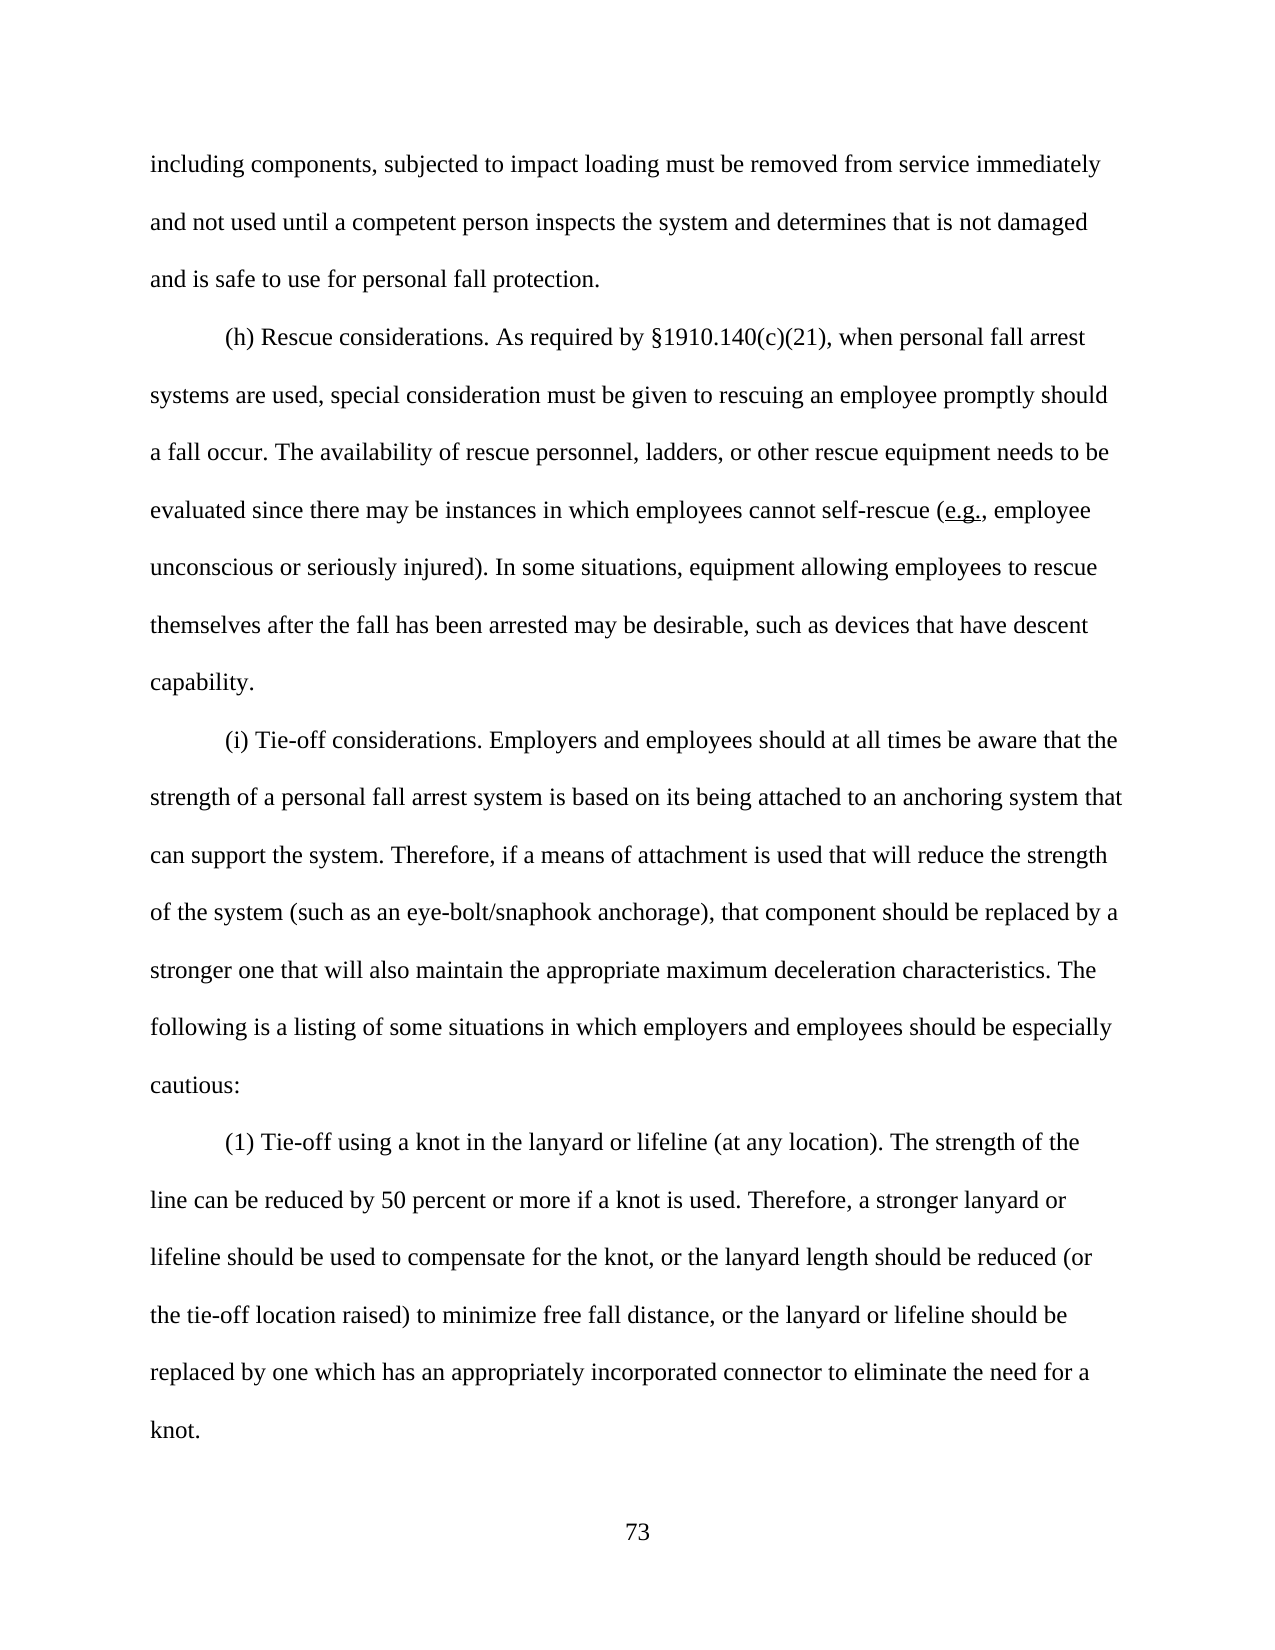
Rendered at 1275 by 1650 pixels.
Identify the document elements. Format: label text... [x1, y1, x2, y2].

list Rescue considerations. As required by §1910.140(c)(21), when personal fall arrest systems are used, special consideration must be given to rescuing an employee promptly should a fall occur. The availability of rescue personnel, ladders, or other rescue equipment needs to be evaluated since there may be instances in which employees cannot self-rescue (e.g., employee [150, 322, 1116, 523]
text unconscious or seriously injured). In some situations, equipment allowing employees to rescue themselves after the fall has been arrested may be desirable, such as devices that have descent capability. [150, 552, 1135, 696]
list Tie-off considerations. Employers and employees should at all times be aware that the strength of a personal fall arrest system is based on its being attached to an anchoring system that can support the system. Therefore, if a means of attachment is used that will reduce the strength of the system (such as an eye-bolt/snaphook anchorage), that component should be replaced by a stronger one that will also maintain the appropriate maximum deceleration characteristics. The following is a listing of some situations in which employers and employees should be especially cautious: [150, 725, 1124, 1098]
list Tie-off using a knot in the lanyard or lifeline (at any location). The strength of the line can be reduced by 50 percent or more if a knot is used. Therefore, a stronger lanyard or lifeline should be used to compensate for the knot, or the lanyard length should be reduced (or the tie-off location raised) to minimize free fall distance, or the lanyard or lifeline should be replaced by one which has an appropriately incorporated connector to eliminate the need for a knot. [150, 1127, 1092, 1443]
text including components, subjected to impact loading must be removed from service immediately and not used until a competent person inspects the system and determines that is not damaged and is safe to use for personal fall protection. [150, 149, 1115, 293]
